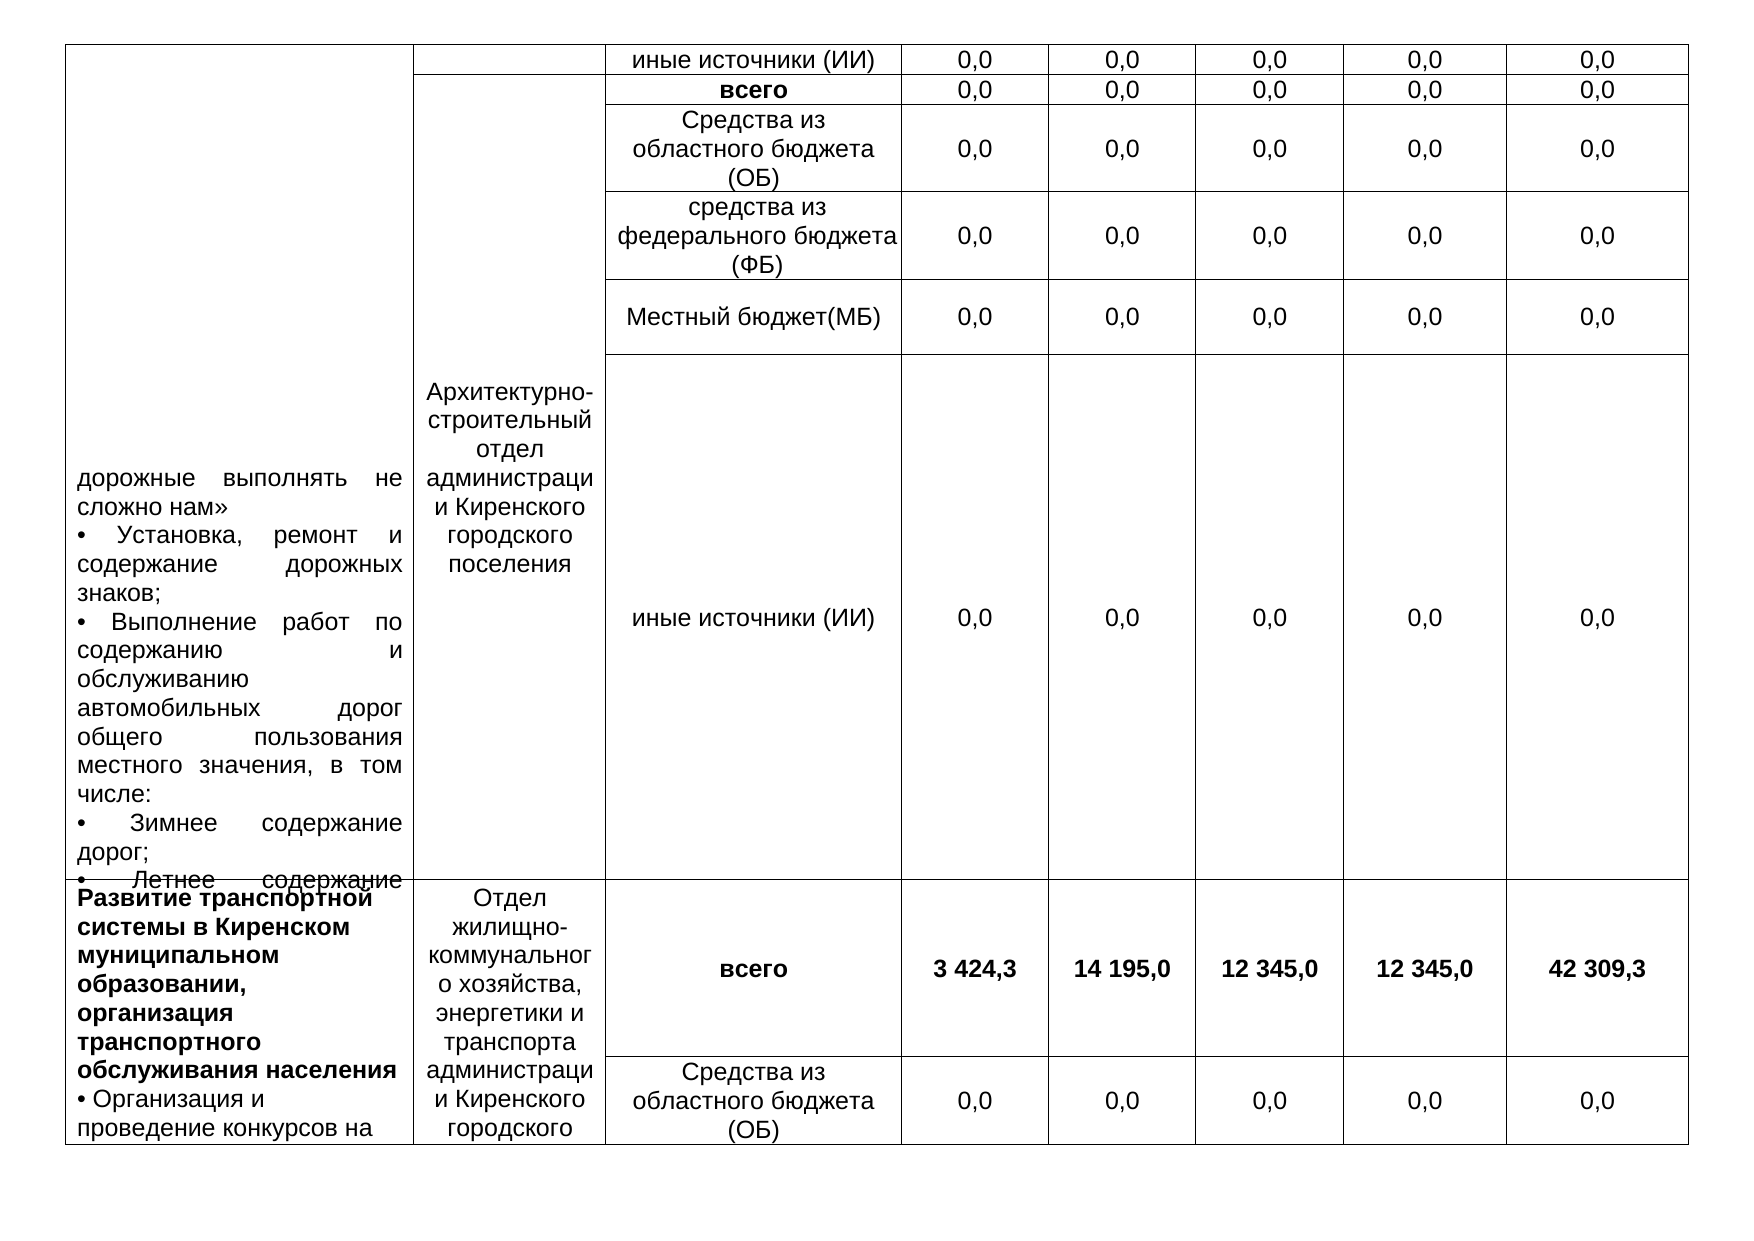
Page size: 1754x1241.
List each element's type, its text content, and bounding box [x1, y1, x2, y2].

table_cell 0,0 [1196, 1057, 1343, 1144]
table_cell Архитектурно-строительный отдел администрации Киренского городского поселения [414, 75, 605, 879]
table_cell 0,0 [1507, 280, 1688, 354]
table_cell 0,0 [1049, 1057, 1195, 1144]
table_cell 0,0 [1049, 105, 1195, 191]
table_cell Развитие транспортной системы в Киренском муниципальном образовании, организация транспортного обслуживания населения • Организация и проведение конкурсов на право осуществления пассажирских перевозок по муниципальным маршрутам; • Устройство мостков м/р Мельничный, Гарь, Пролетарский; • Перевозка пассажиров речным транспортом; • Устройство пешеходного перехода на льду; • Устройство временных настилов в осенний период; • Отдельные мероприятия в области автомобильного транспорта [66, 880, 413, 1144]
table_cell 0,0 [1049, 75, 1195, 104]
table_cell 0,0 [902, 192, 1048, 278]
table_cell 0,0 [1507, 355, 1688, 879]
table_cell Средства из областного бюджета (ОБ) [606, 105, 901, 191]
table_cell 0,0 [1344, 1057, 1506, 1144]
table_cell 0,0 [1344, 280, 1506, 354]
table_cell 12 345,0 [1344, 880, 1506, 1056]
table_cell Средства из областного бюджета (ОБ) [606, 1057, 901, 1144]
table_cell 12 345,0 [1196, 880, 1343, 1056]
table_cell 0,0 [1049, 280, 1195, 354]
table_cell 42 309,3 [1507, 880, 1688, 1056]
table_cell 0,0 [1344, 45, 1506, 74]
table_cell иные источники (ИИ) [606, 45, 901, 74]
table_cell средства из федерального бюджета (ФБ) [606, 192, 901, 278]
table_cell 0,0 [1196, 45, 1343, 74]
table_cell 0,0 [1507, 75, 1688, 104]
table_cell 0,0 [1344, 192, 1506, 278]
table_cell 0,0 [902, 75, 1048, 104]
table_cell всего [606, 75, 901, 104]
table_cell 0,0 [1507, 1057, 1688, 1144]
table_cell 0,0 [902, 1057, 1048, 1144]
table_cell 0,0 [902, 45, 1048, 74]
table_cell 0,0 [902, 355, 1048, 879]
table_cell 0,0 [1049, 355, 1195, 879]
table_cell 0,0 [1344, 355, 1506, 879]
table_cell Отдел жилищно-коммунального хозяйства, энергетики и транспорта администрации Киренского городского поселения [414, 880, 605, 1144]
table_cell 3 424,3 [902, 880, 1048, 1056]
table_cell 0,0 [1507, 45, 1688, 74]
table_cell 0,0 [1507, 105, 1688, 191]
table_cell 0,0 [1344, 105, 1506, 191]
table_cell Местный бюджет(МБ) [606, 280, 901, 354]
table_cell иные источники (ИИ) [606, 355, 901, 879]
table_cell 0,0 [902, 280, 1048, 354]
table_cell 0,0 [1196, 192, 1343, 278]
table_cell 0,0 [1196, 355, 1343, 879]
table_cell 0,0 [1196, 280, 1343, 354]
table_cell 0,0 [1344, 75, 1506, 104]
table_cell 14 195,0 [1049, 880, 1195, 1056]
table_cell 0,0 [1049, 192, 1195, 278]
table_cell всего [606, 880, 901, 1056]
table_cell 0,0 [1196, 105, 1343, 191]
table_cell 0,0 [902, 105, 1048, 191]
table_cell 0,0 [1196, 75, 1343, 104]
table_cell 0,0 [1507, 192, 1688, 278]
table_cell 0,0 [1049, 45, 1195, 74]
